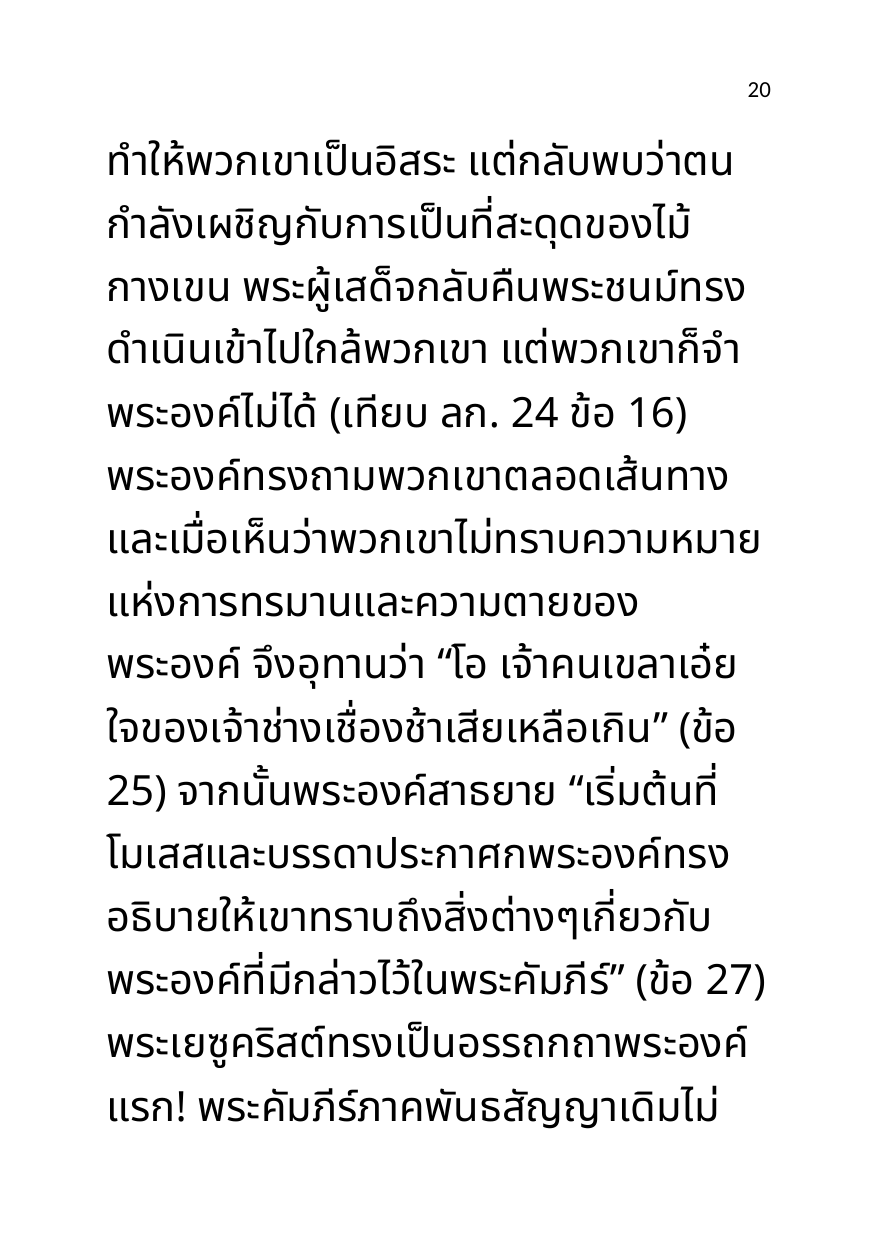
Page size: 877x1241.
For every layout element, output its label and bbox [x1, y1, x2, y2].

text [106, 131, 771, 1140]
